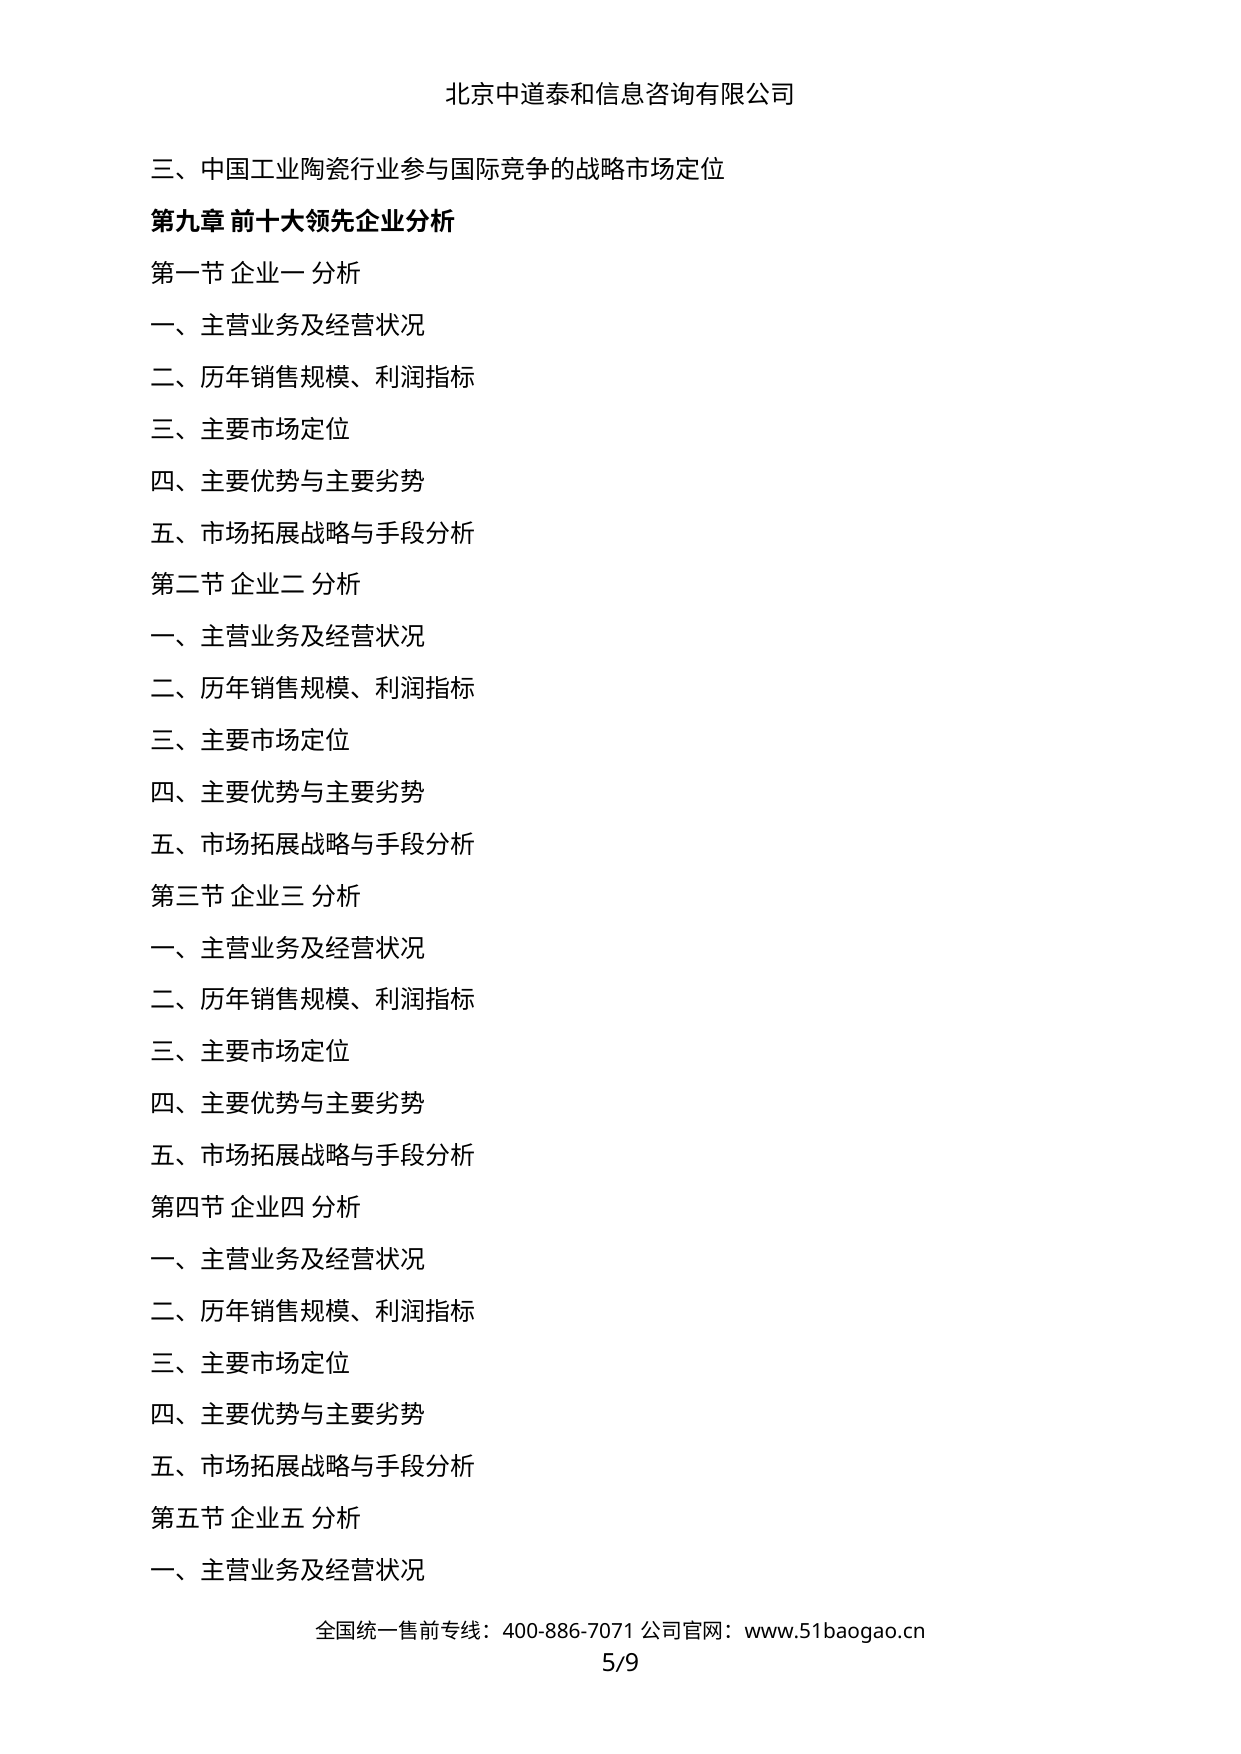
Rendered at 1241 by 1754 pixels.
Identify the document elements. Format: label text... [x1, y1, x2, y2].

text 三、主要市场定位 [150, 1343, 1090, 1379]
text 五、市场拓展战略与手段分析 [150, 824, 1090, 861]
text 一、主营业务及经营状况 [150, 1551, 1090, 1587]
text 一、主营业务及经营状况 [150, 928, 1090, 964]
text 第三节 企业三 分析 [150, 876, 1090, 912]
text 二、历年销售规模、利润指标 [150, 669, 1090, 705]
text 一、主营业务及经营状况 [150, 1239, 1090, 1276]
text 五、市场拓展战略与手段分析 [150, 1136, 1090, 1172]
text 第一节 企业一 分析 [150, 254, 1090, 290]
text 四、主要优势与主要劣势 [150, 461, 1090, 497]
text 二、历年销售规模、利润指标 [150, 980, 1090, 1016]
text 三、主要市场定位 [150, 1032, 1090, 1068]
text 五、市场拓展战略与手段分析 [150, 513, 1090, 549]
text 三、主要市场定位 [150, 721, 1090, 757]
text 二、历年销售规模、利润指标 [150, 357, 1090, 394]
text 一、主营业务及经营状况 [150, 306, 1090, 342]
text 一、主营业务及经营状况 [150, 617, 1090, 653]
text 五、市场拓展战略与手段分析 [150, 1447, 1090, 1483]
text 第五节 企业五 分析 [150, 1499, 1090, 1535]
text 第二节 企业二 分析 [150, 565, 1090, 601]
text 第九章 前十大领先企业分析 [150, 202, 1090, 238]
text 二、历年销售规模、利润指标 [150, 1291, 1090, 1327]
text 三、主要市场定位 [150, 409, 1090, 446]
text 四、主要优势与主要劣势 [150, 1084, 1090, 1120]
text 四、主要优势与主要劣势 [150, 1395, 1090, 1431]
text 三、中国工业陶瓷行业参与国际竞争的战略市场定位 [150, 150, 1090, 186]
text 第四节 企业四 分析 [150, 1187, 1090, 1224]
text 四、主要优势与主要劣势 [150, 772, 1090, 809]
